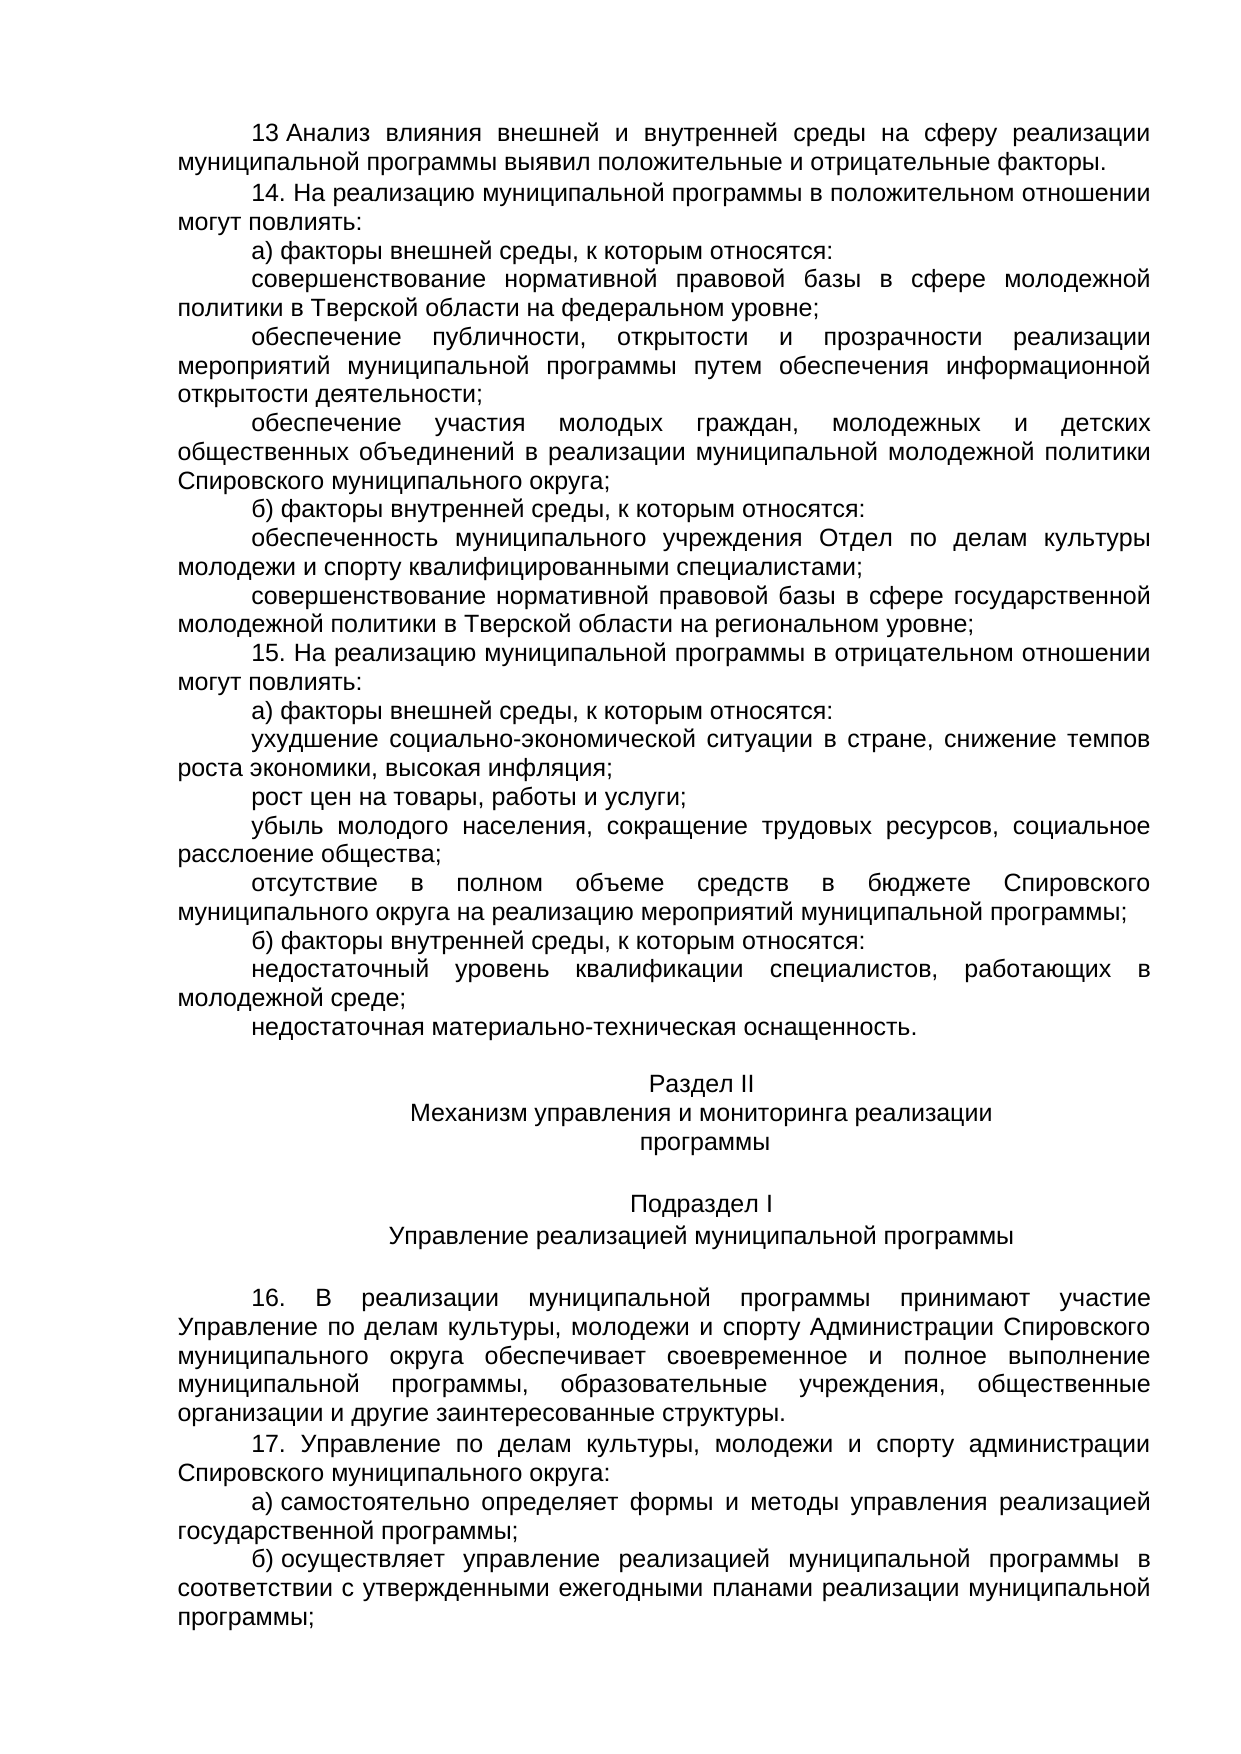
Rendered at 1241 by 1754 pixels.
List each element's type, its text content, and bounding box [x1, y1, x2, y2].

text совершенствование нормативной правовой базы в сфере молодежной политики в Тверской области на федеральном уровне; [177, 264, 1152, 322]
text программы [177, 1127, 1152, 1156]
text обеспечение участия молодых граждан, молодежных и детских общественных объединений в реализации муниципальной молодежной политики Спировского муниципального округа; [177, 408, 1152, 494]
text б) факторы внутренней среды, к которым относятся: [177, 494, 1152, 523]
text 17. Управление по делам культуры, молодежи и спорту администрации Спировского муниципального округа: [177, 1429, 1152, 1487]
text убыль молодого населения, сокращение трудовых ресурсов, социальное расслоение общества; [177, 811, 1152, 868]
text совершенствование нормативной правовой базы в сфере государственной молодежной политики в Тверской области на региональном уровне; [177, 581, 1152, 638]
text отсутствие в полном объеме средств в бюджете Спировского муниципального округа на реализацию мероприятий муниципальной программы; [177, 868, 1152, 926]
text Механизм управления и мониторинга реализации [177, 1098, 1152, 1127]
text б) факторы внутренней среды, к которым относятся: [177, 926, 1152, 954]
text недостаточная материально-техническая оснащенность. [177, 1012, 1152, 1041]
text ухудшение социально-экономической ситуации в стране, снижение темпов роста экономики, высокая инфляция; [177, 724, 1152, 782]
text рост цен на товары, работы и услуги; [177, 782, 1152, 811]
text Раздел II [177, 1069, 1152, 1098]
text а) факторы внешней среды, к которым относятся: [177, 696, 1152, 724]
text 14. На реализацию муниципальной программы в положительном отношении могут повлиять: [177, 178, 1152, 236]
text 13 Анализ влияния внешней и внутренней среды на сферу реализации муниципальной программы выявил положительные и отрицательные факторы. [177, 118, 1152, 176]
text а) самостоятельно определяет формы и методы управления реализацией государственной программы; [177, 1487, 1152, 1544]
text а) факторы внешней среды, к которым относятся: [177, 236, 1152, 264]
text Управление реализацией муниципальной программы [177, 1221, 1152, 1249]
text 15. На реализацию муниципальной программы в отрицательном отношении могут повлиять: [177, 638, 1152, 696]
text недостаточный уровень квалификации специалистов, работающих в молодежной среде; [177, 954, 1152, 1012]
text 16. В реализации муниципальной программы принимают участие Управление по делам культуры, молодежи и спорту Администрации Спировского муниципального округа обеспечивает своевременное и полное выполнение муниципальной программы, образовательные учреждения, общественные организации и другие заинтересованные структуры. [177, 1283, 1152, 1427]
text обеспеченность муниципального учреждения Отдел по делам культуры молодежи и спорту квалифицированными специалистами; [177, 523, 1152, 581]
text обеспечение публичности, открытости и прозрачности реализации мероприятий муниципальной программы путем обеспечения информационной открытости деятельности; [177, 322, 1152, 408]
text б) осуществляет управление реализацией муниципальной программы в соответствии с утвержденными ежегодными планами реализации муниципальной программы; [177, 1544, 1152, 1631]
text Подраздел I [177, 1189, 1152, 1218]
